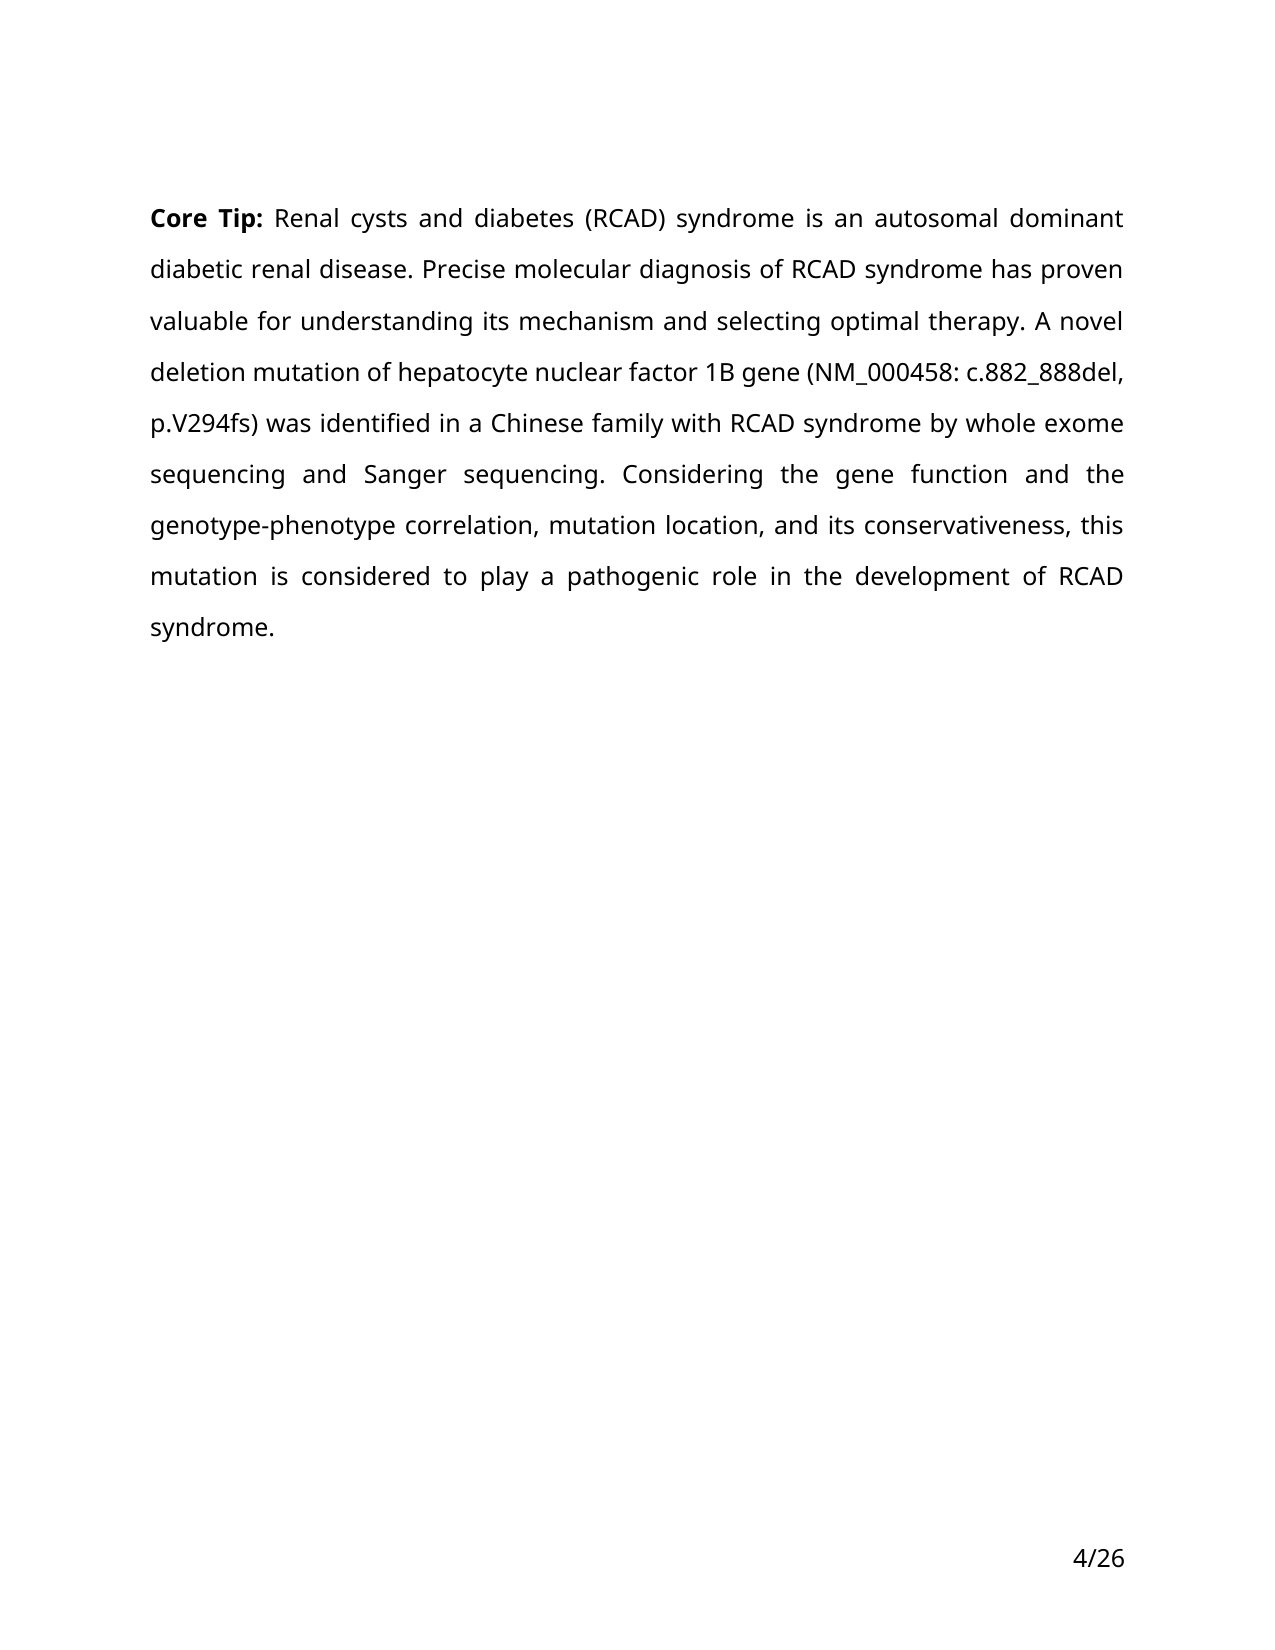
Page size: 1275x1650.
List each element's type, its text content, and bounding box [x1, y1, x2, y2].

text Core Tip: Renal cysts and diabetes (RCAD) syndrome is an autosomal dominant diabetic renal disease. Precise molecular diagnosis of RCAD syndrome has proven valuable for understanding its mechanism and selecting optimal therapy. A novel deletion mutation of hepatocyte nuclear factor 1B gene (NM_000458: c.882_888del, p.V294fs) was identified in a Chinese family with RCAD syndrome by whole exome sequencing and Sanger sequencing. Considering the gene function and the genotype-phenotype correlation, mutation location, and its conservativeness, this mutation is considered to play a pathogenic role in the development of RCAD syndrome. [150, 201, 1125, 643]
